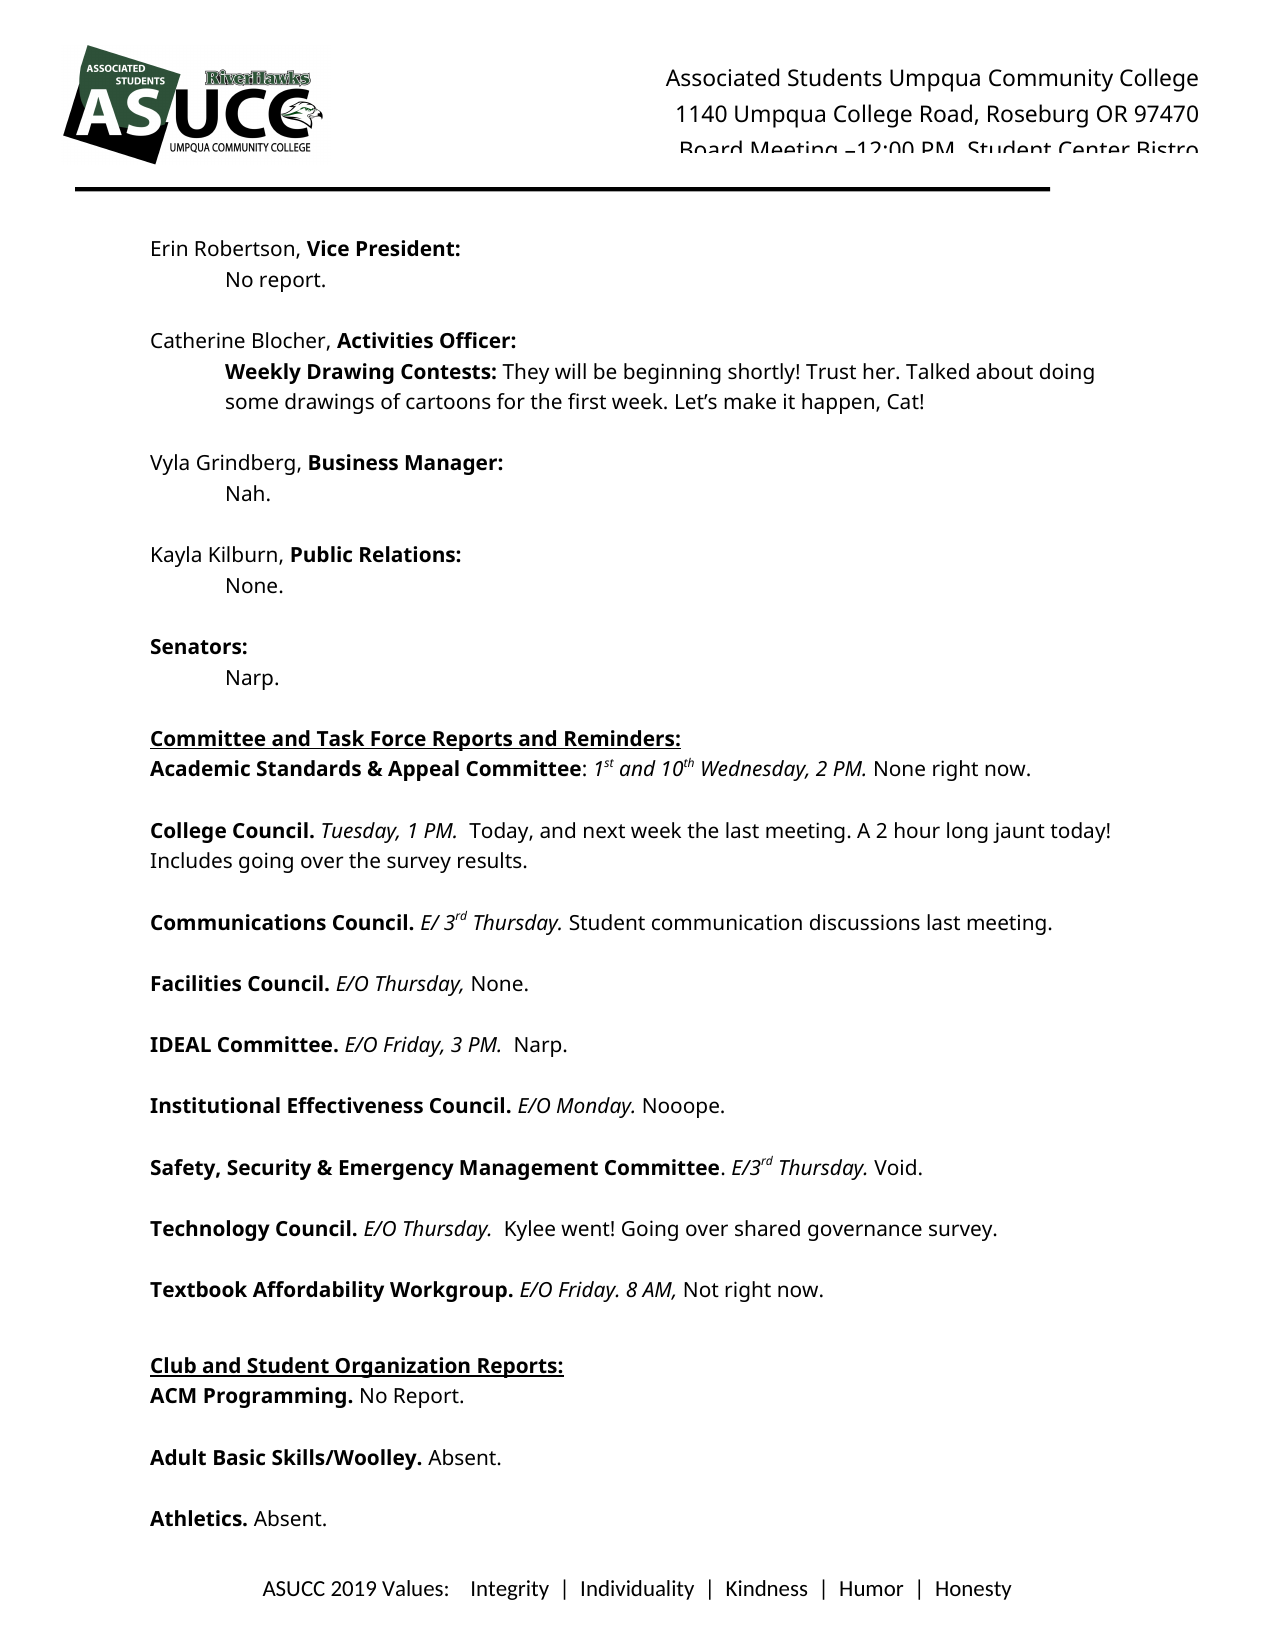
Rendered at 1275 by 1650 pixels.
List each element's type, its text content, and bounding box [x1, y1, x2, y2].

text Institutional Effectiveness Council. E/O Monday. Nooope. [150, 1091, 1125, 1120]
text Communications Council. E/ 3rd Thursday. Student communication discussions last meeting. [150, 908, 1125, 936]
text Athletics. Absent. [150, 1504, 1125, 1532]
text IDEAL Committee. E/O Friday, 3 PM. Narp. [150, 1030, 1125, 1059]
text No report. [150, 265, 1125, 293]
text Academic Standards & Appeal Committee: 1st and 10th Wednesday, 2 PM. None right now. [150, 754, 1125, 783]
text Facilities Council. E/O Thursday, None. [150, 969, 1125, 997]
text Textbook Affordability Workgroup. E/O Friday. 8 AM, Not right now. [150, 1275, 1134, 1304]
text Erin Robertson, Vice President: [150, 234, 1125, 263]
text Committee and Task Force Reports and Reminders: [150, 724, 1125, 752]
text Weekly Drawing Contests: They will be beginning shortly! Trust her. Talked about doing some drawings of cartoons for the first week. Let’s make it happen, Cat! [159, 357, 1125, 416]
text Vyla Grindberg, Business Manager: [150, 448, 1125, 477]
text Catherine Blocher, Activities Officer: [150, 326, 1125, 355]
text Technology Council. E/O Thursday. Kylee went! Going over shared governance survey. [150, 1214, 1125, 1242]
text ACM Programming. No Report. [150, 1382, 1125, 1410]
text Narp. [150, 663, 1125, 691]
text College Council. Tuesday, 1 PM. Today, and next week the last meeting. A 2 hour long jaunt today! Includes going over the survey results. [150, 816, 1153, 875]
text None. [150, 571, 1125, 599]
text Safety, Security & Emergency Management Committee. E/3rd Thursday. Void. [150, 1153, 1125, 1181]
text Nah. [150, 479, 1125, 507]
text Club and Student Organization Reports: [150, 1351, 1125, 1379]
text Kayla Kilburn, Public Relations: [150, 540, 1125, 569]
text Adult Basic Skills/Woolley. Absent. [150, 1443, 1125, 1471]
text Senators: [150, 632, 1125, 661]
picture [61, 45, 331, 165]
